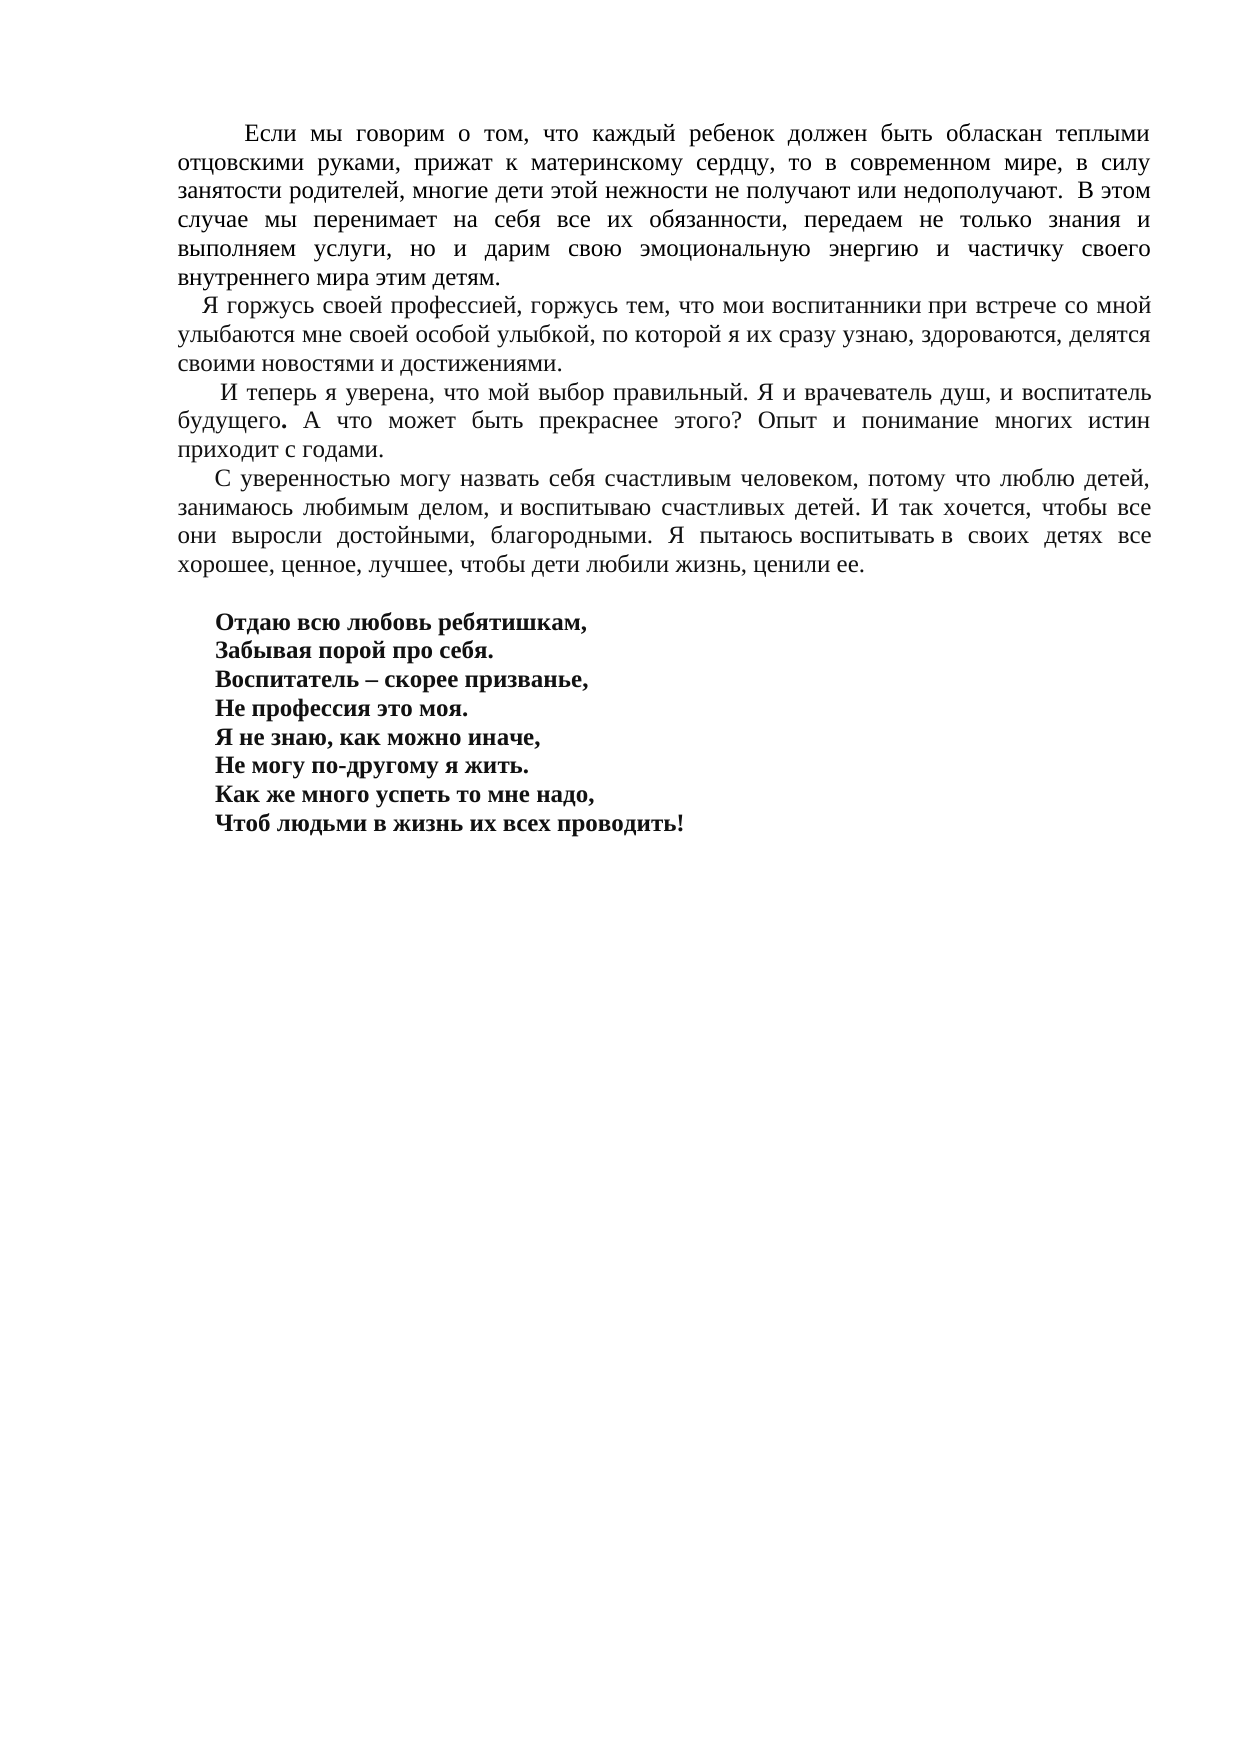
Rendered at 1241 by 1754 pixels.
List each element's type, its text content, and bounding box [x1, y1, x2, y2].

text Как же много успеть то мне надо, [177, 779, 1152, 808]
text Не профессия это моя. [177, 693, 1152, 722]
text Если мы говорим о том, что каждый ребенок должен быть обласкан теплыми отцовскими руками, прижат к материнскому сердцу, то в современном мире, в силу занятости родителей, многие дети этой нежности не получают или недополучают. В этом случае мы перенимает на себя все их обязанности, передаем не только знания и выполняем услуги, но и дарим свою эмоциональную энергию и частичку своего внутреннего мира этим детям. [177, 118, 1152, 291]
text С уверенностью могу назвать себя счастливым человеком, потому что люблю детей, занимаюсь любимым делом, и воспитываю счастливых детей. И так хочется, чтобы все они выросли достойными, благородными. Я пытаюсь воспитывать в своих детях все хорошее, ценное, лучшее, чтобы дети любили жизнь, ценили ее. [177, 463, 1152, 578]
text Забывая порой про себя. [177, 636, 1152, 664]
text Воспитатель – скорее призванье, [177, 664, 1152, 693]
text Отдаю всю любовь ребятишкам, [177, 607, 1152, 636]
text Не могу по-другому я жить. [177, 751, 1152, 779]
text И теперь я уверена, что мой выбор правильный. Я и врачеватель душ, и воспитатель будущего. А что может быть прекраснее этого? Опыт и понимание многих истин приходит с годами. [177, 377, 1152, 463]
text Я горжусь своей профессией, горжусь тем, что мои воспитанники при встрече со мной улыбаются мне своей особой улыбкой, по которой я их сразу узнаю, здороваются, делятся своими новостями и достижениями. [177, 291, 1152, 377]
text Чтоб людьми в жизнь их всех проводить! [177, 808, 1152, 837]
text Я не знаю, как можно иначе, [177, 722, 1152, 751]
